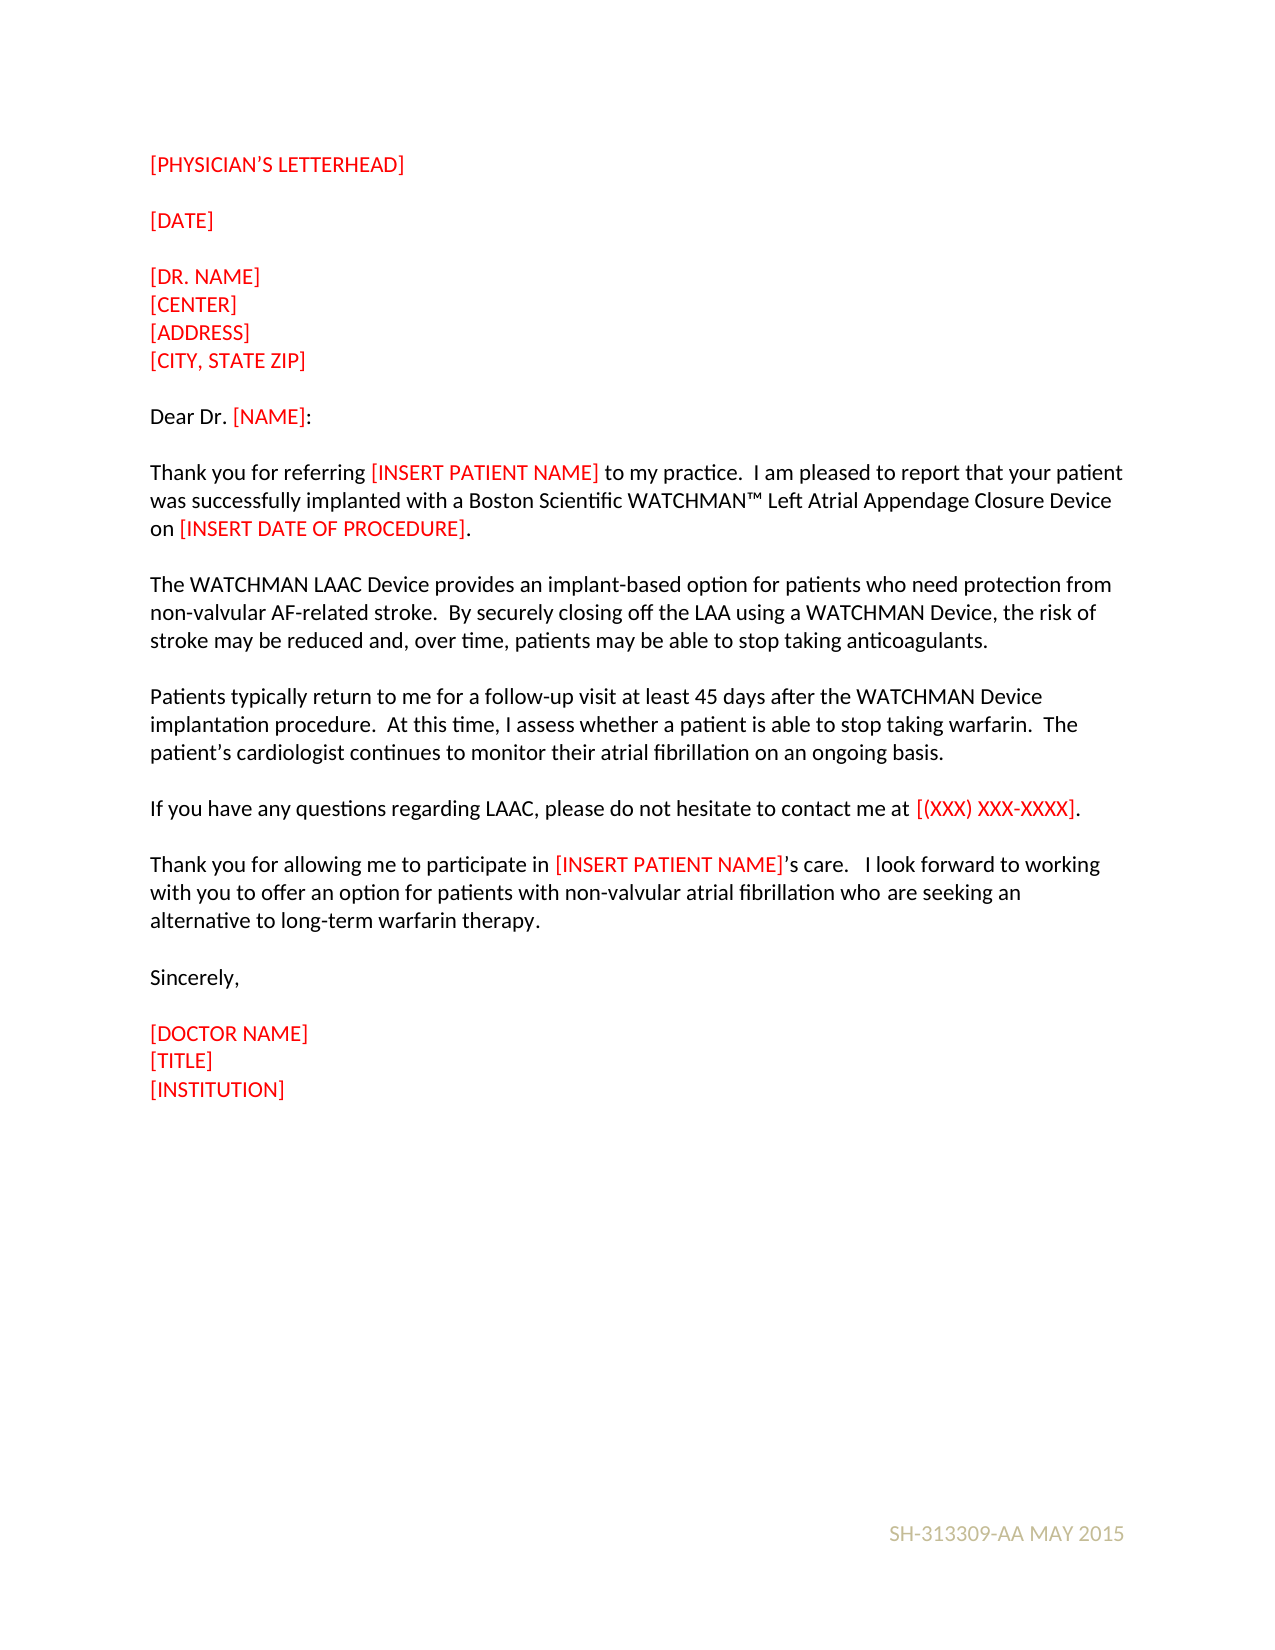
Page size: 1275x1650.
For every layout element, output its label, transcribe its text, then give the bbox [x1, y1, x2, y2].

text Thank you for allowing me to participate in [INSERT PATIENT NAME]’s care. I look forward to working with you to offer an option for patients with non-valvular atrial fibrillation who are seeking an alternative to long-term warfarin therapy. [150, 851, 1125, 934]
text Sincerely, [150, 963, 1125, 991]
text [DATE] [150, 206, 1125, 234]
text [CENTER] [ADDRESS] [150, 290, 1125, 346]
text Dear Dr. [NAME]: [150, 402, 1125, 430]
text [DOCTOR NAME] [150, 1019, 1125, 1047]
text [TITLE] [150, 1047, 1125, 1075]
text Patients typically return to me for a follow-up visit at least 45 days after the WATCHMAN Device implantation procedure. At this time, I assess whether a patient is able to stop taking warfarin. The patient’s cardiologist continues to monitor their atrial fibrillation on an ongoing basis. [150, 682, 1125, 766]
text [PHYSICIAN’S LETTERHEAD] [150, 150, 1125, 178]
text [CITY, STATE ZIP] [150, 346, 1125, 374]
text The WATCHMAN LAAC Device provides an implant-based option for patients who need protection from non-valvular AF-related stroke. By securely closing off the LAA using a WATCHMAN Device, the risk of stroke may be reduced and, over time, patients may be able to stop taking anticoagulants. [150, 570, 1125, 654]
text [DR. NAME] [150, 262, 1125, 290]
text If you have any questions regarding LAAC, please do not hesitate to contact me at [(XXX) XXX-XXXX]. [150, 794, 1125, 822]
text Thank you for referring [INSERT PATIENT NAME] to my practice. I am pleased to report that your patient was successfully implanted with a Boston Scientific WATCHMAN™ Left Atrial Appendage Closure Device on [INSERT DATE OF PROCEDURE]. [150, 458, 1125, 542]
text [INSTITUTION] [150, 1075, 1125, 1103]
